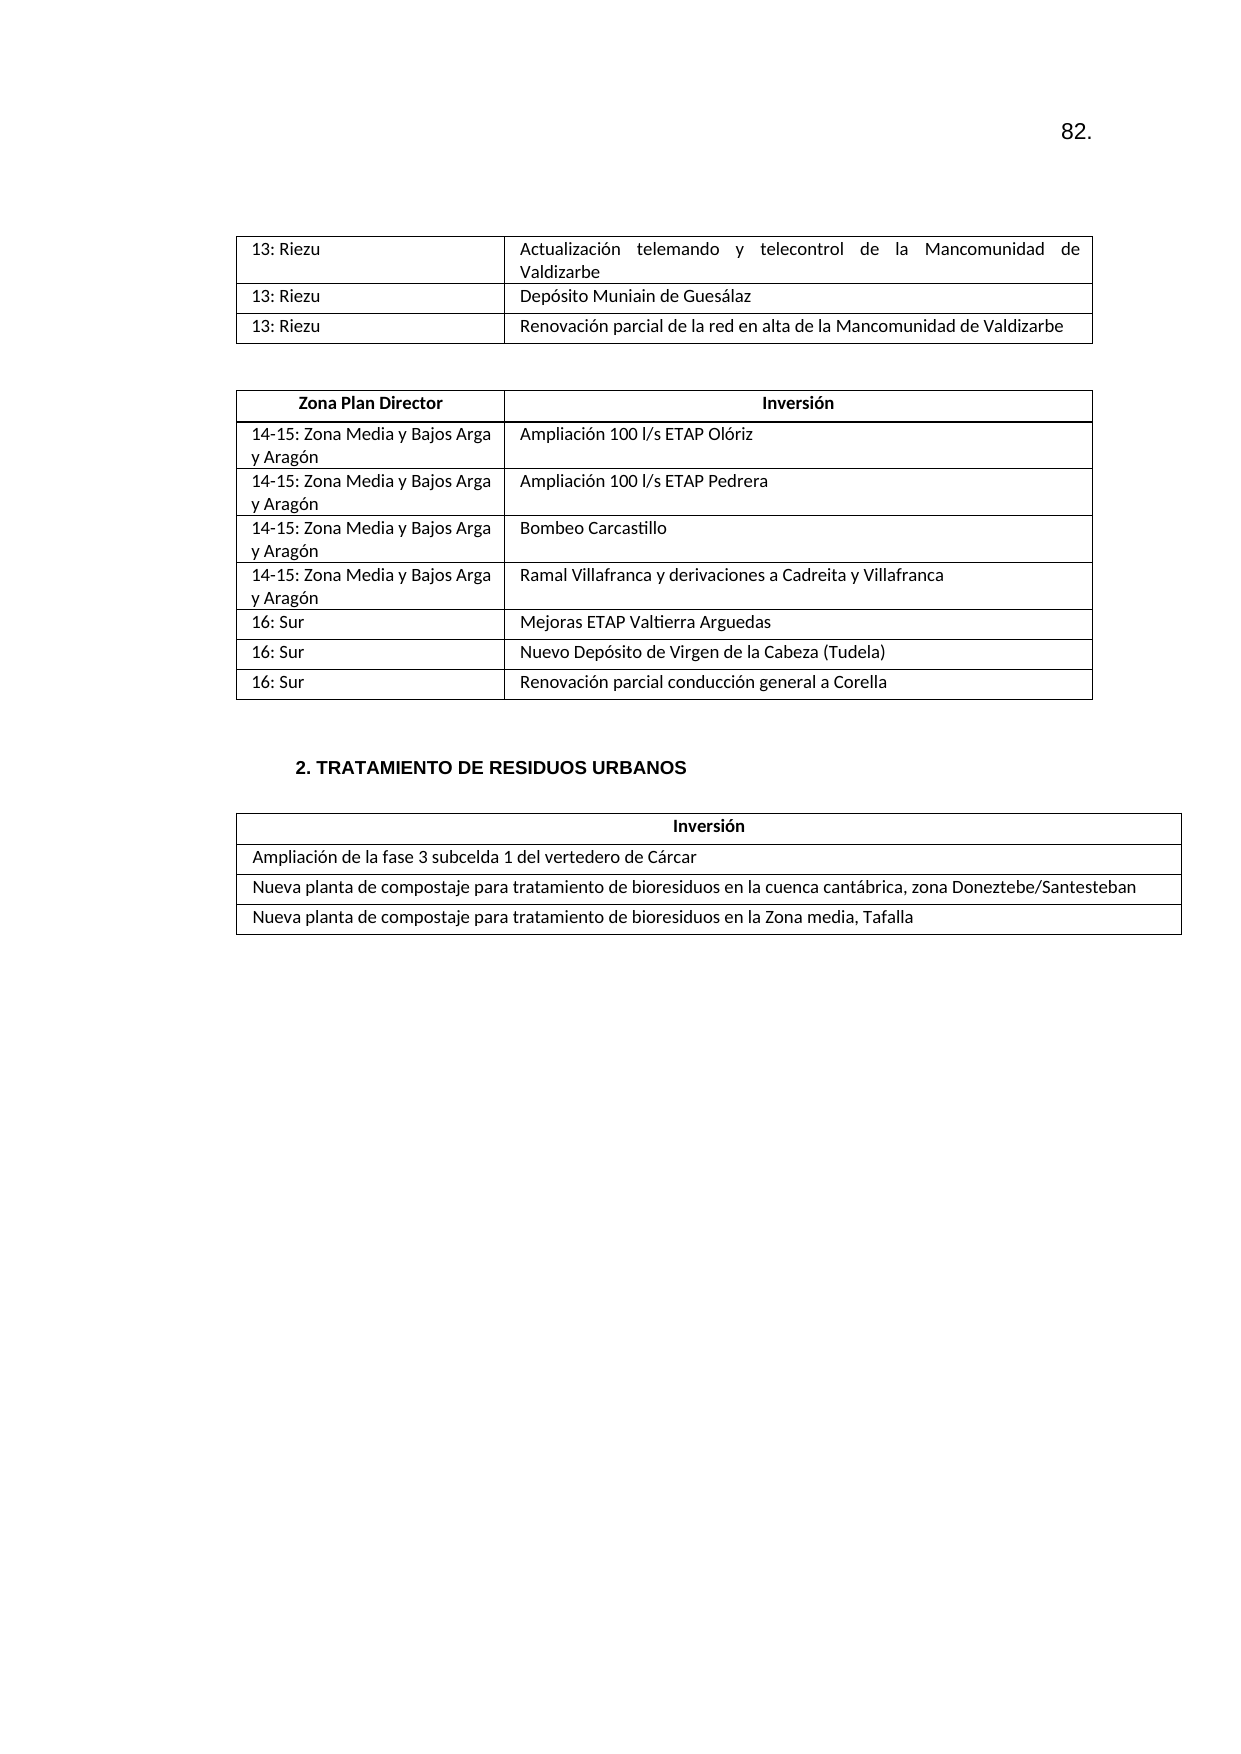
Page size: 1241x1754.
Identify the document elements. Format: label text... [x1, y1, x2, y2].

table_cell Ampliación 100 l/s ETAP Olóriz [505, 423, 1092, 468]
table_cell 13: Riezu [237, 314, 504, 343]
table_cell Ampliación de la fase 3 subcelda 1 del vertedero de Cárcar [237, 845, 1181, 874]
table_cell 13: Riezu [237, 284, 504, 313]
table_cell 16: Sur [237, 610, 504, 639]
table_cell Depósito Muniain de Guesálaz [505, 284, 1092, 313]
text 2. TRATAMIENTO DE RESIDUOS URBANOS [236, 746, 1092, 781]
table_cell Renovación parcial de la red en alta de la Mancomunidad de Valdizarbe [505, 314, 1092, 343]
table_header Inversión [505, 391, 1092, 421]
table_cell 14-15: Zona Media y Bajos Arga y Aragón [237, 423, 504, 468]
table_cell 13: Riezu [237, 237, 504, 283]
table_cell Nuevo Depósito de Virgen de la Cabeza (Tudela) [505, 640, 1092, 669]
table_cell Actualización telemando y telecontrol de la Mancomunidad de Valdizarbe [505, 237, 1092, 283]
table_cell Nueva planta de compostaje para tratamiento de bioresiduos en la cuenca cantábrica, zona Doneztebe/Santesteban [237, 875, 1181, 904]
table_cell Mejoras ETAP Valtierra Arguedas [505, 610, 1092, 639]
table_cell Bombeo Carcastillo [505, 516, 1092, 562]
table_cell Nueva planta de compostaje para tratamiento de bioresiduos en la Zona media, Tafalla [237, 905, 1181, 934]
table_cell 16: Sur [237, 640, 504, 669]
table_cell 16: Sur [237, 670, 504, 699]
table_header Zona Plan Director [237, 391, 504, 421]
table_cell 14-15: Zona Media y Bajos Arga y Aragón [237, 516, 504, 562]
table_cell Ramal Villafranca y derivaciones a Cadreita y Villafranca [505, 563, 1092, 609]
table_cell Ampliación 100 l/s ETAP Pedrera [505, 469, 1092, 515]
table_cell 14-15: Zona Media y Bajos Arga y Aragón [237, 563, 504, 609]
table_cell Renovación parcial conducción general a Corella [505, 670, 1092, 699]
table_header Inversión [237, 814, 1181, 844]
table_cell 14-15: Zona Media y Bajos Arga y Aragón [237, 469, 504, 515]
